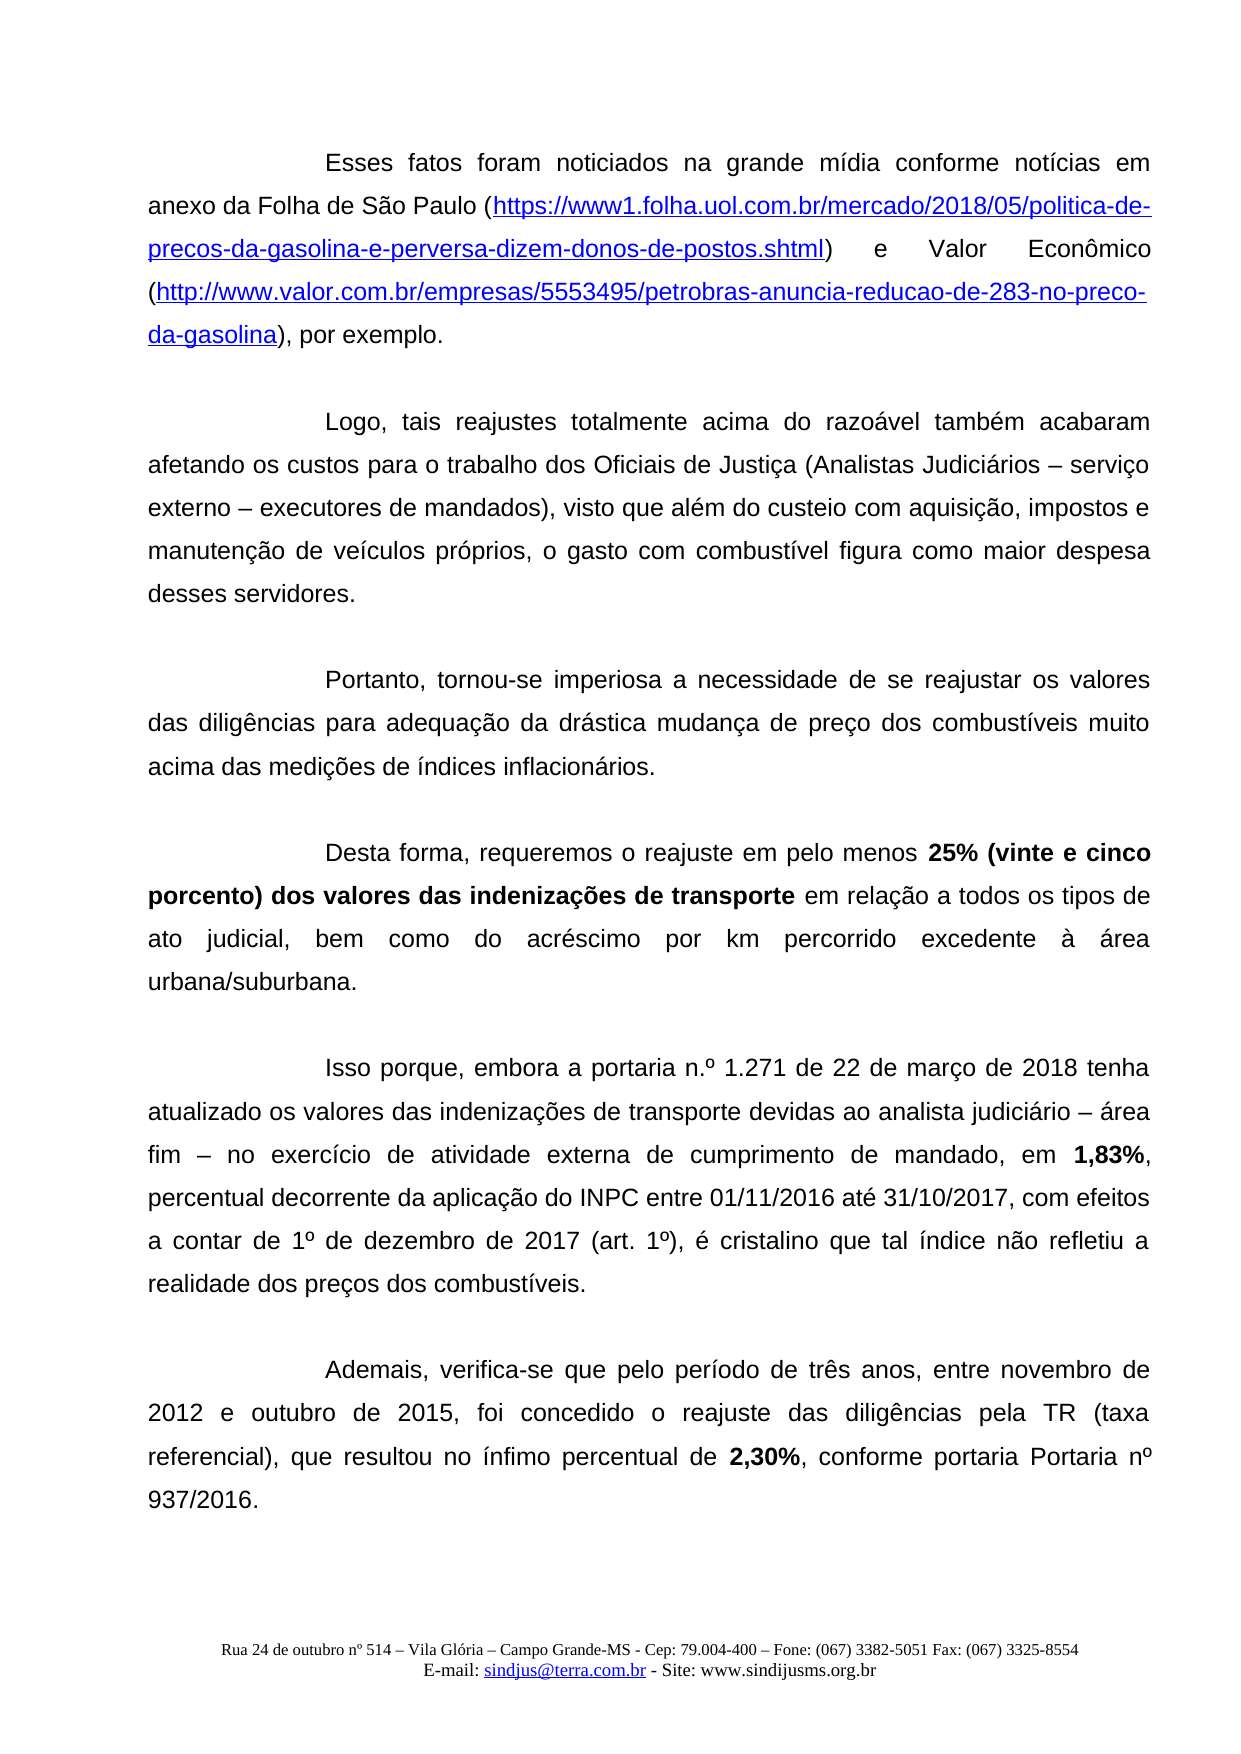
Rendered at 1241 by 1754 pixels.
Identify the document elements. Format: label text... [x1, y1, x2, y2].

text Portanto, tornou-se imperiosa a necessidade de se reajustar os valores das diligências para adequação da drástica mudança de preço dos combustíveis muito acima das medições de índices inflacionários. [148, 665, 1152, 780]
text Desta forma, requeremos o reajuste em pelo menos 25% (vinte e cinco porcento) dos valores das indenizações de transporte em relação a todos os tipos de ato judicial, bem como do acréscimo por km percorrido excedente à área urbana/suburbana. [148, 838, 1152, 996]
text Isso porque, embora a portaria n.º 1.271 de 22 de março de 2018 tenha atualizado os valores das indenizações de transporte devidas ao analista judiciário – área fim – no exercício de atividade externa de cumprimento de mandado, em 1,83%, percentual decorrente da aplicação do INPC entre 01/11/2016 até 31/10/2017, com efeitos a contar de 1º de dezembro de 2017 (art. 1º), é cristalino que tal índice não refletiu a realidade dos preços dos combustíveis. [148, 1053, 1152, 1298]
text Ademais, verifica-se que pelo período de três anos, entre novembro de 2012 e outubro de 2015, foi concedido o reajuste das diligências pela TR (taxa referencial), que resultou no ínfimo percentual de 2,30%, conforme portaria Portaria nº 937/2016. [148, 1355, 1152, 1513]
text Esses fatos foram noticiados na grande mídia conforme notícias em anexo da Folha de São Paulo (https://www1.folha.uol.com.br/mercado/2018/05/politica-de-precos-da-gasolina-e-perversa-dizem-donos-de-postos.shtml) e Valor Econômico (http://www.valor.com.br/empresas/5553495/petrobras-anuncia-reducao-de-283-no-preco-da-gasolina), por exemplo. [148, 148, 1152, 349]
text Logo, tais reajustes totalmente acima do razoável também acabaram afetando os custos para o trabalho dos Oficiais de Justiça (Analistas Judiciários – serviço externo – executores de mandados), visto que além do custeio com aquisição, impostos e manutenção de veículos próprios, o gasto com combustível figura como maior despesa desses servidores. [148, 406, 1152, 608]
